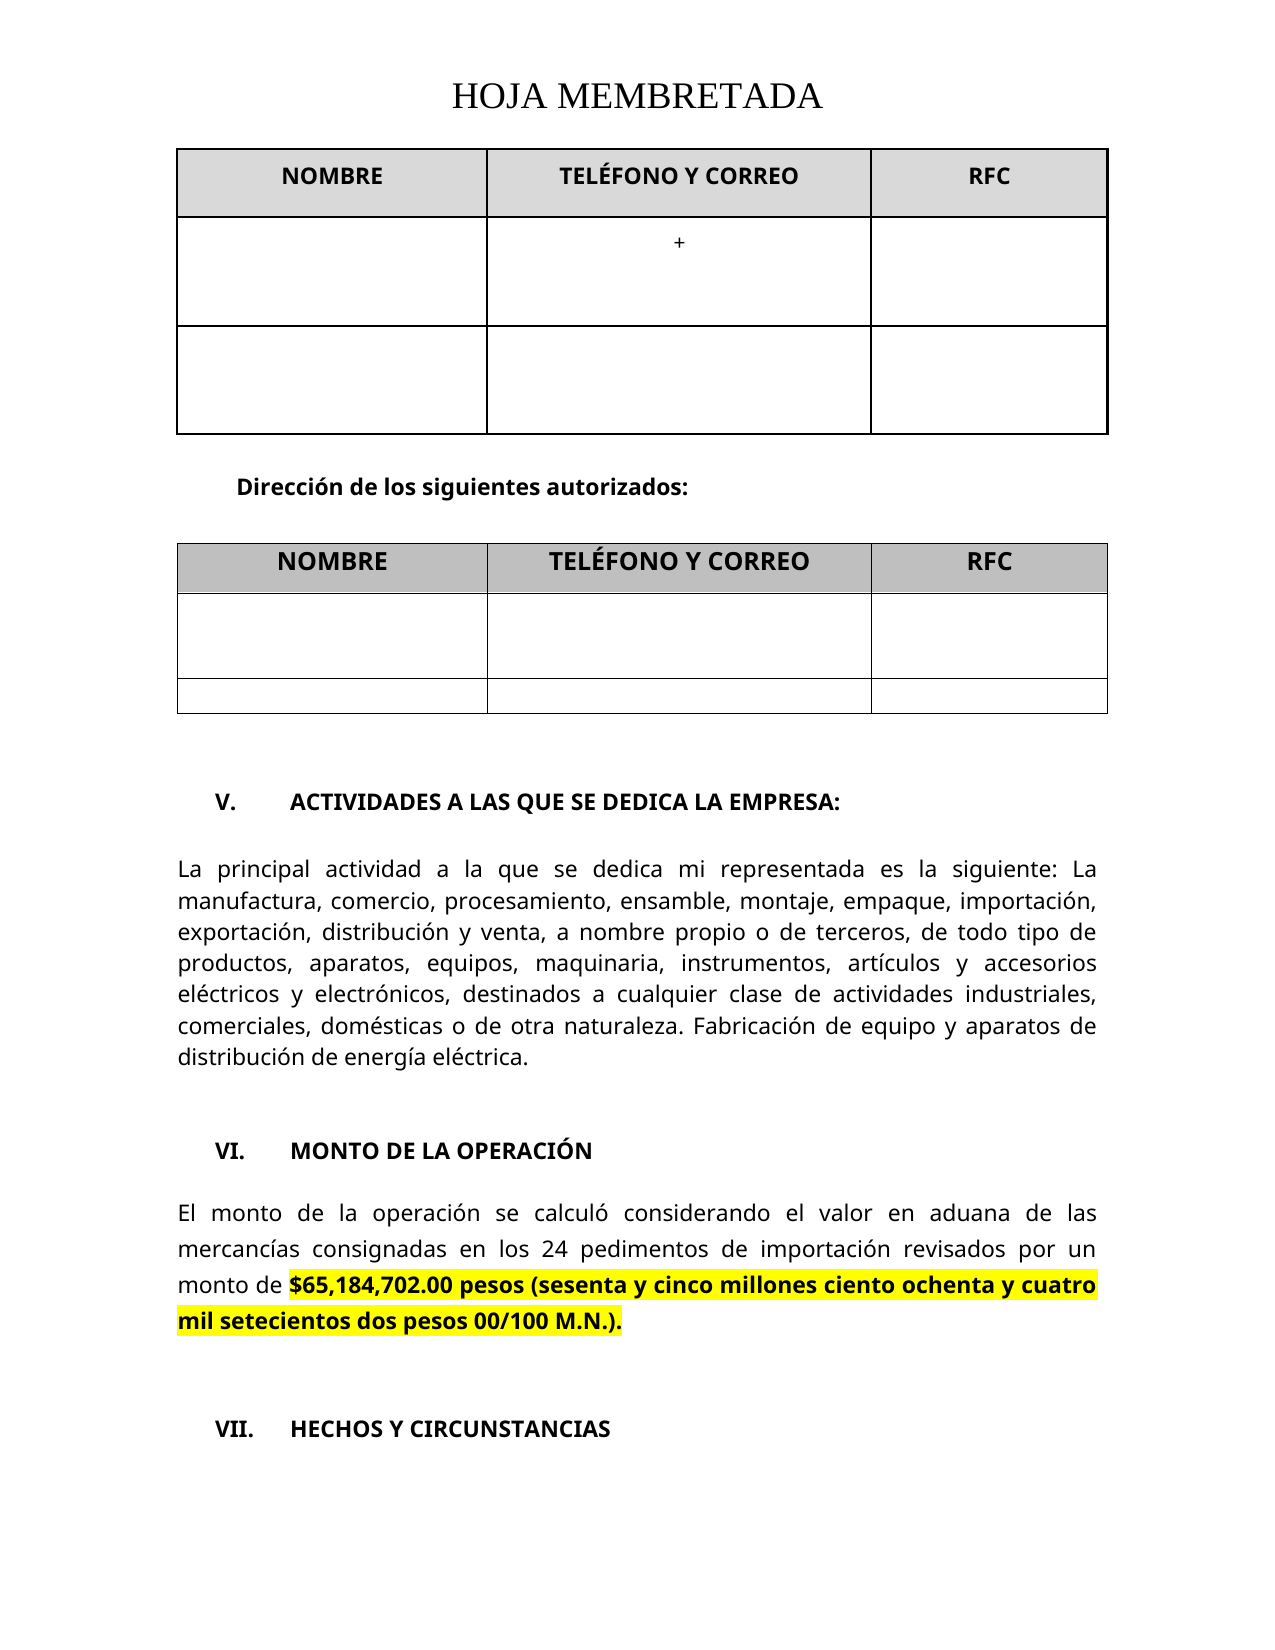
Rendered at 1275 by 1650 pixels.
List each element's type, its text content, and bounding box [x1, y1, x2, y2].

table_cell [872, 218, 1106, 324]
table_header NOMBRE [178, 544, 487, 592]
table_header NOMBRE [178, 150, 486, 216]
table_cell [872, 327, 1106, 433]
table_cell [178, 218, 486, 324]
table_cell [488, 327, 870, 433]
table_cell [488, 679, 871, 713]
text Dirección de los siguientes autorizados: [236, 471, 1098, 502]
list MONTO DE LA OPERACIÓN [215, 1134, 1098, 1166]
table_cell [488, 594, 871, 678]
table_cell [178, 679, 487, 713]
text El monto de la operación se calculó considerando el valor en aduana de las mercancías consignadas en los 24 pedimentos de importación revisados por un monto de $65,184,702.00 pesos (sesenta y cinco millones ciento ochenta y cuatro mil setecientos dos pesos 00/100 M.N.). [177, 1197, 1098, 1336]
table_header TELÉFONO Y CORREO [488, 544, 871, 592]
table_cell [178, 327, 486, 433]
list ACTIVIDADES A LAS QUE SE DEDICA LA EMPRESA: [215, 786, 1098, 817]
table_cell [178, 594, 487, 678]
table_header RFC [872, 150, 1106, 216]
table_cell [872, 594, 1107, 678]
text La principal actividad a la que se dedica mi representada es la siguiente: La manufactura, comercio, procesamiento, ensamble, montaje, empaque, importación, exportación, distribución y venta, a nombre propio o de terceros, de todo tipo de productos, aparatos, equipos, maquinaria, instrumentos, artículos y accesorios eléctricos y electrónicos, destinados a cualquier clase de actividades industriales, comerciales, domésticas o de otra naturaleza. Fabricación de equipo y aparatos de distribución de energía eléctrica. [177, 853, 1098, 1072]
table_header RFC [872, 544, 1107, 592]
table_cell [872, 679, 1107, 713]
list HECHOS Y CIRCUNSTANCIAS [254, 1413, 1098, 1444]
table_cell + [488, 218, 870, 324]
table_header TELÉFONO Y CORREO [488, 150, 870, 216]
